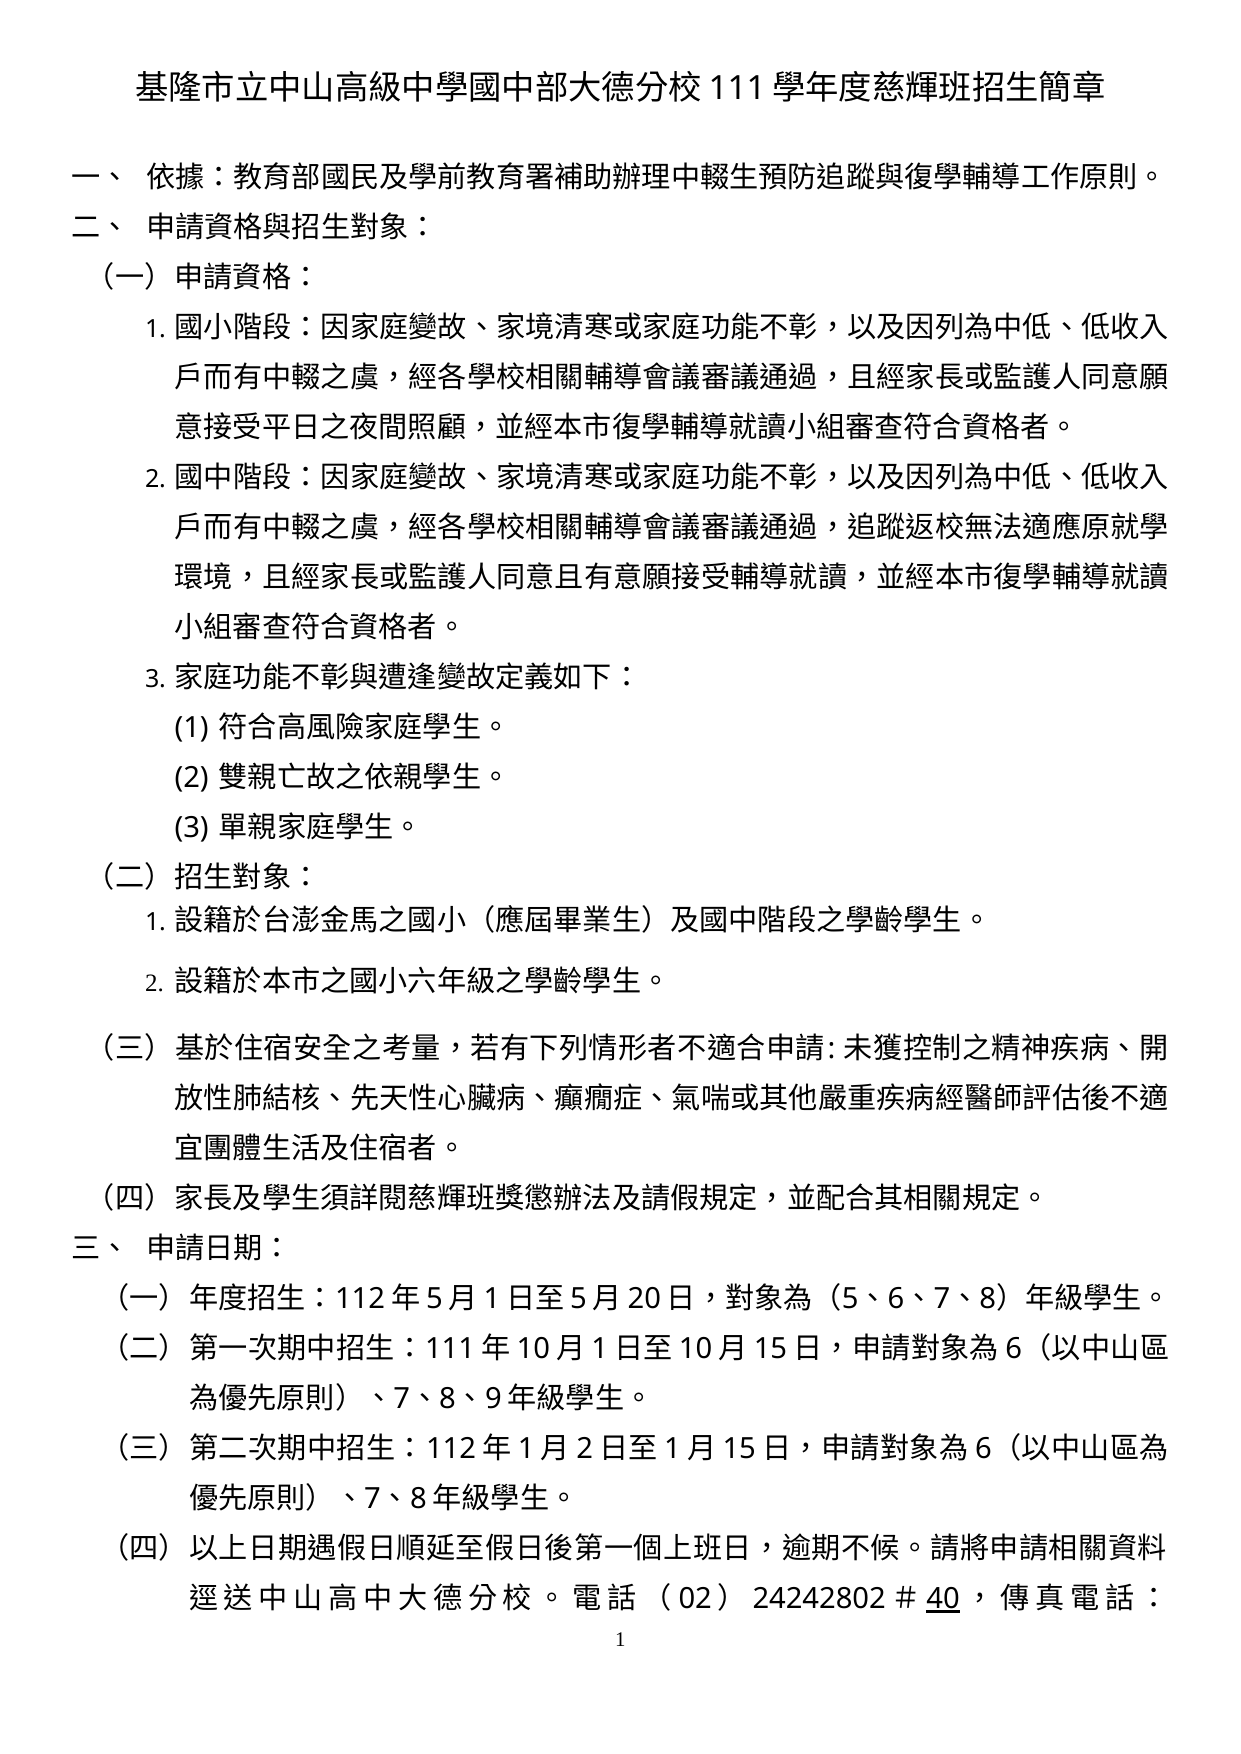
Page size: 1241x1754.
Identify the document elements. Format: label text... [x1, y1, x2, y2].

list 申請日期： [71, 1218, 1169, 1268]
list 設籍於台澎金馬之國小（應屆畢業生）及國中階段之學齡學生。 [145, 897, 1169, 939]
list 雙親亡故之依親學生。 [174, 747, 1169, 797]
list 第二次期中招生：112年1月2日至1月15日，申請對象為6（以中山區為優先原則）、7、8年級學生。 [100, 1418, 1169, 1518]
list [100, 1518, 1169, 1618]
list 國小階段：因家庭變故、家境清寒或家庭功能不彰，以及因列為中低、低收入戶而有中輟之虞，經各學校相關輔導會議審議通過，且經家長或監護人同意願意接受平日之夜間照顧，並經本市復學輔導就讀小組審查符合資格者。 [145, 297, 1169, 447]
text 基隆市立中山高級中學國中部大德分校111學年度慈輝班招生簡章 [71, 60, 1169, 110]
list 基於住宿安全之考量，若有下列情形者不適合申請: 未獲控制之精神疾病、開放性肺結核、先天性心臟病、癲癇症、氣喘或其他嚴重疾病經醫師評估後不適宜團體生活及住宿者。 [86, 1018, 1169, 1168]
list 符合高風險家庭學生。 [174, 697, 1169, 747]
list 家長及學生須詳閱慈輝班獎懲辦法及請假規定，並配合其相關規定。 [86, 1168, 1169, 1218]
list 國中階段：因家庭變故、家境清寒或家庭功能不彰，以及因列為中低、低收入戶而有中輟之虞，經各學校相關輔導會議審議通過，追蹤返校無法適應原就學環境，且經家長或監護人同意且有意願接受輔導就讀，並經本市復學輔導就讀小組審查符合資格者。 [145, 447, 1169, 647]
list 年度招生：112年5月1日至5月20日，對象為（5、6、7、8）年級學生。 [100, 1268, 1169, 1318]
list 申請資格與招生對象： [71, 197, 1169, 247]
list 申請資格： [86, 247, 1169, 297]
list 單親家庭學生。 [174, 797, 1169, 847]
list 第一次期中招生：111年10月1日至10月15日，申請對象為6（以中山區為優先原則）、7、8、9年級學生。 [100, 1318, 1169, 1418]
list 家庭功能不彰與遭逢變故定義如下： [145, 647, 1169, 697]
list 招生對象： [86, 847, 1169, 897]
list 設籍於本市之國小六年級之學齡學生。 [145, 958, 1169, 999]
list 依據：教育部國民及學前教育署補助辦理中輟生預防追蹤與復學輔導工作原則。 [71, 147, 1169, 197]
